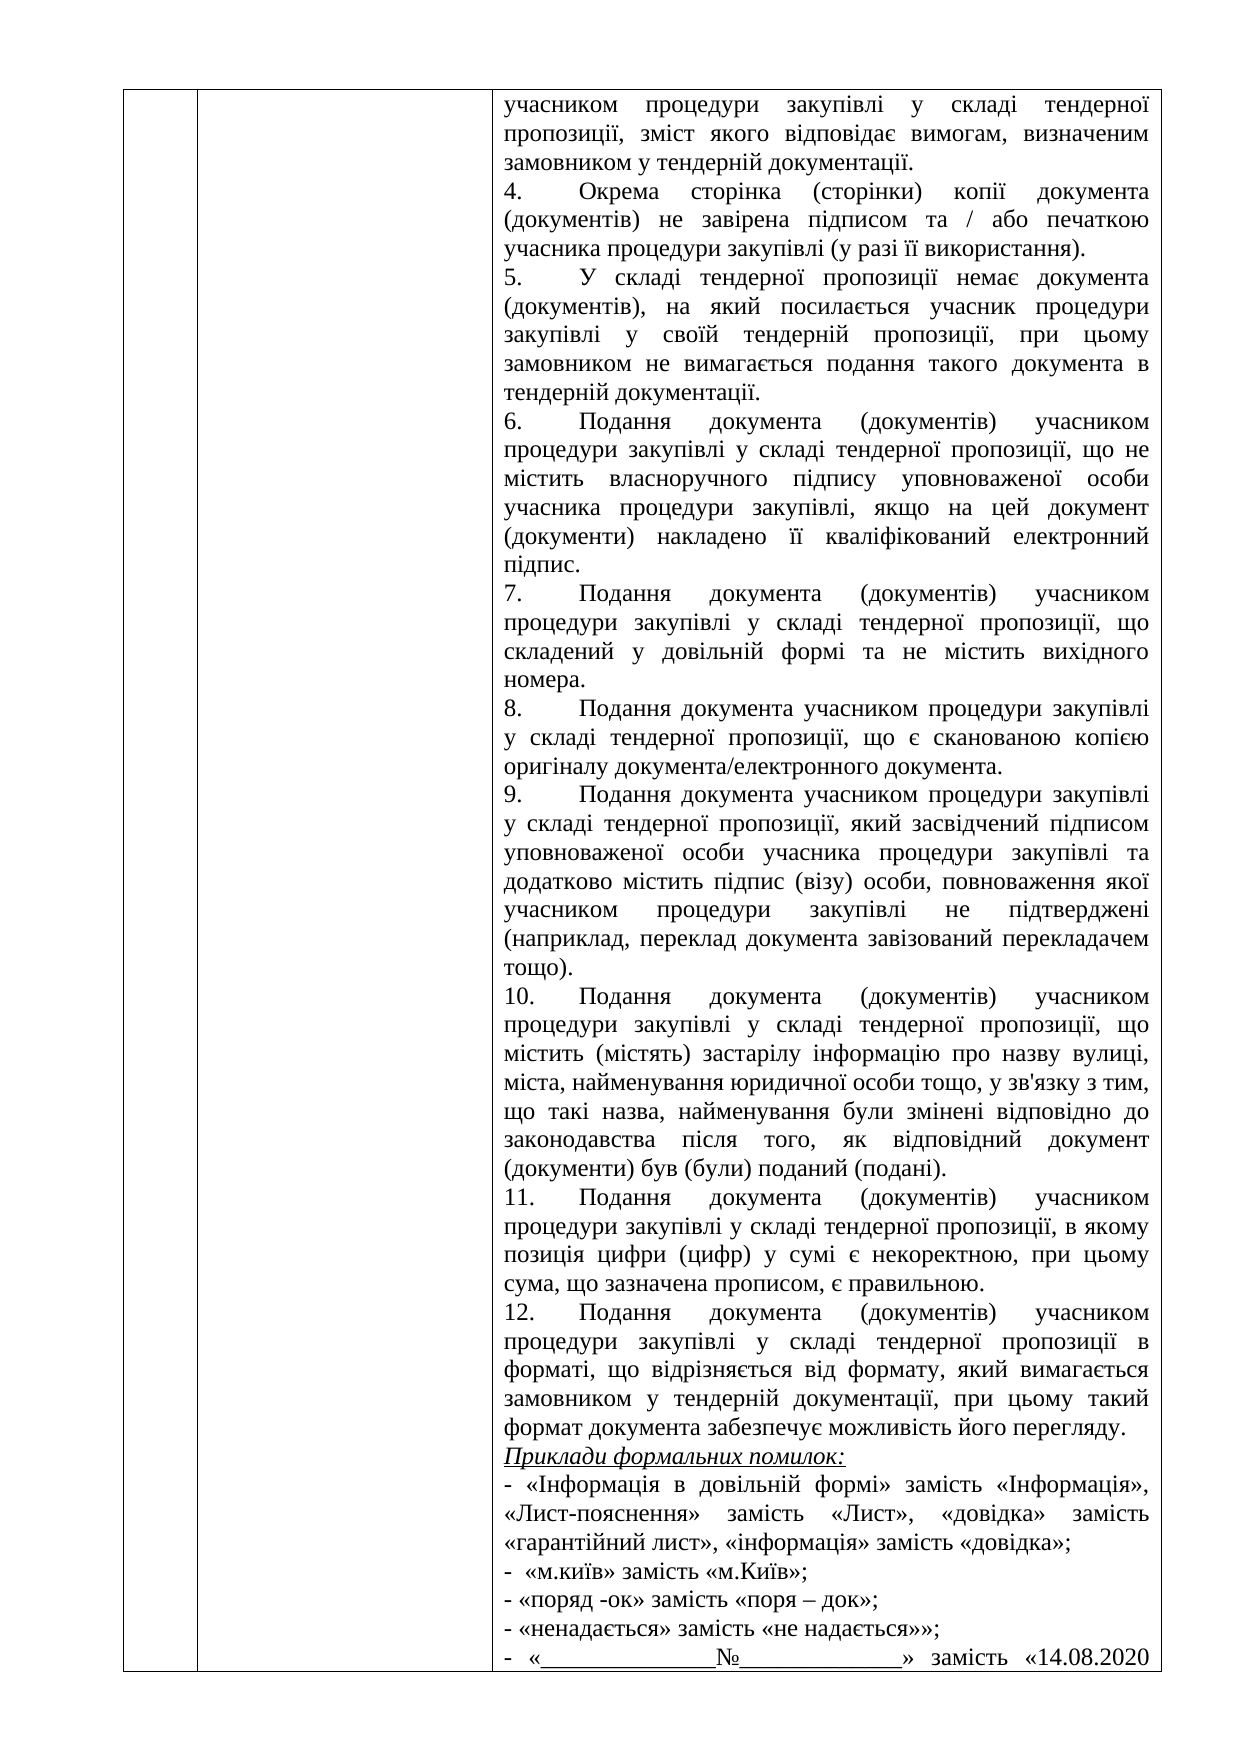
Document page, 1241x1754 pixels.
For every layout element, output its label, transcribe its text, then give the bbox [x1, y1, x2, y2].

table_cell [198, 90, 492, 1671]
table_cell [493, 90, 1161, 1671]
table_cell 1 [124, 90, 197, 1671]
